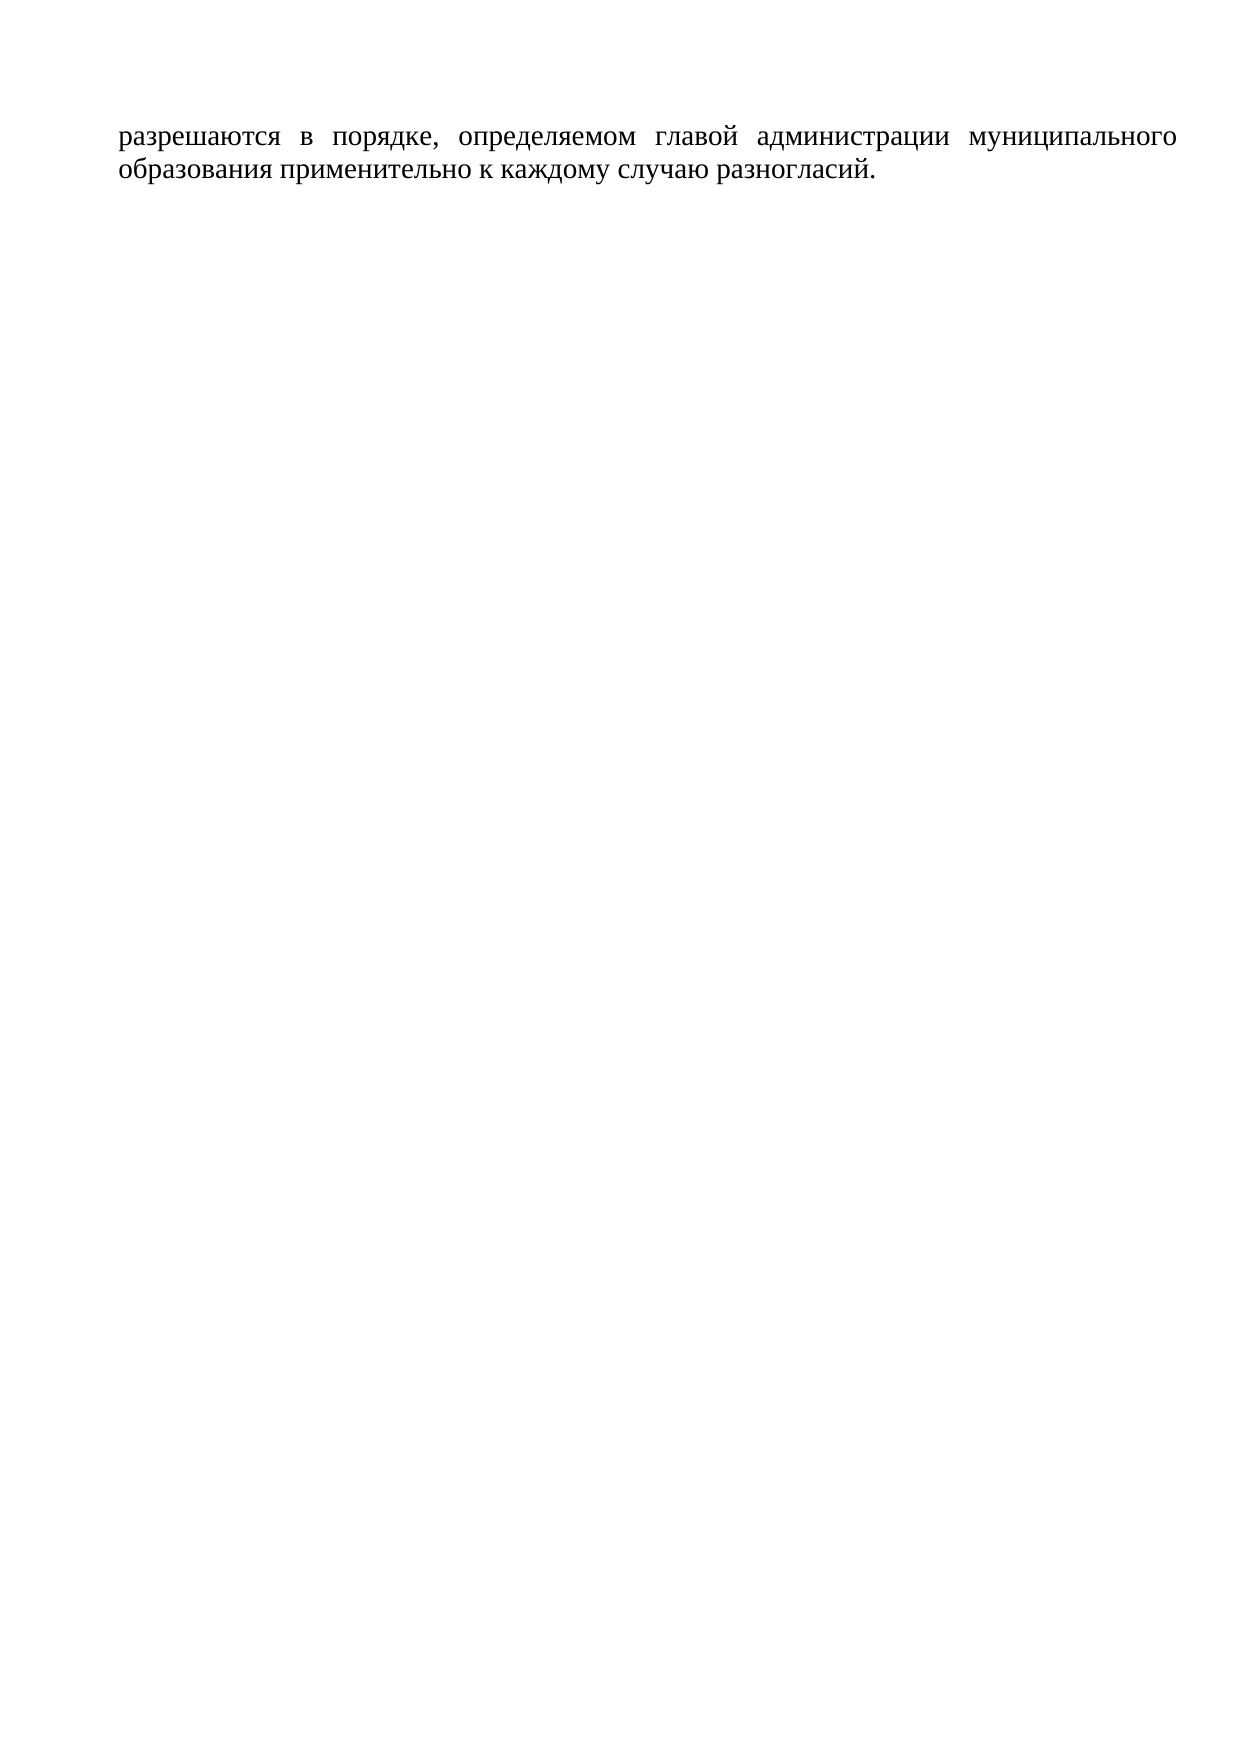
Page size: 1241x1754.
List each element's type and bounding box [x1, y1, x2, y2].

text [118, 118, 1178, 185]
